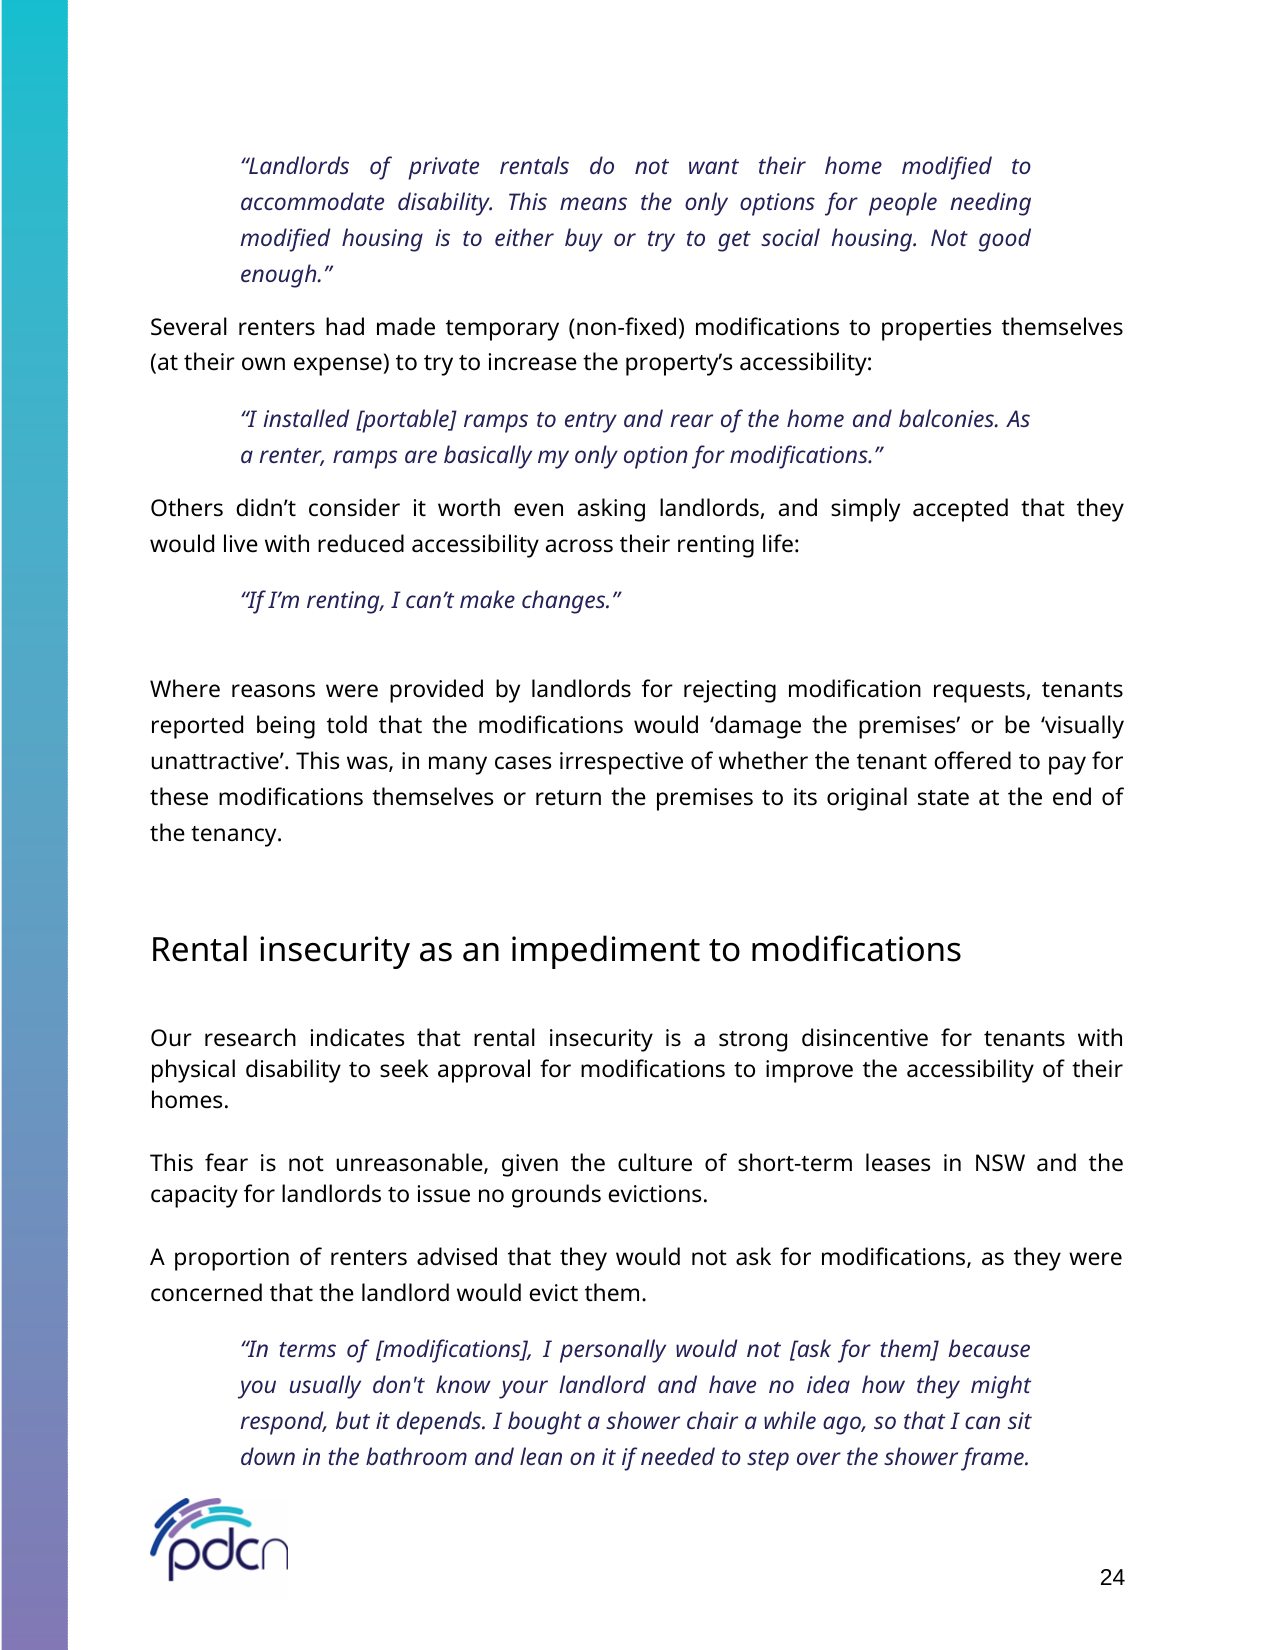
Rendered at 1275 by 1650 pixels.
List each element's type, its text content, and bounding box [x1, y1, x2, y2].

text “If I’m renting, I can’t make changes.” [240, 584, 1035, 616]
text Where reasons were provided by landlords for rejecting modification requests, tenants reported being told that the modifications would ‘damage the premises’ or be ‘visually unattractive’. This was, in many cases irrespective of whether the tenant offered to pay for these modifications themselves or return the premises to its original state at the end of the tenancy. [150, 673, 1125, 848]
picture [150, 1498, 288, 1601]
text Several renters had made temporary (non-fixed) modifications to properties themselves (at their own expense) to try to increase the property’s accessibility: [150, 310, 1125, 378]
text Our research indicates that rental insecurity is a strong disincentive for tenants with physical disability to seek approval for modifications to improve the accessibility of their homes. [150, 1022, 1125, 1116]
text “I installed [portable] ramps to entry and rear of the home and balconies. As a renter, ramps are basically my only option for modifications.” [240, 403, 1035, 470]
text Others didn’t consider it worth even asking landlords, and simply accepted that they would live with reduced accessibility across their renting life: [150, 492, 1125, 559]
subtitle Rental insecurity as an impediment to modifications [150, 926, 1125, 971]
text This fear is not unreasonable, given the culture of short-term leases in NSW and the capacity for landlords to issue no grounds evictions. [150, 1147, 1125, 1209]
picture [1, 0, 68, 1650]
text “Landlords of private rentals do not want their home modified to accommodate disability. This means the only options for people needing modified housing is to either buy or try to get social housing. Not good enough.” [240, 150, 1035, 289]
text A proportion of renters advised that they would not ask for modifications, as they were concerned that the landlord would evict them. [150, 1241, 1125, 1308]
